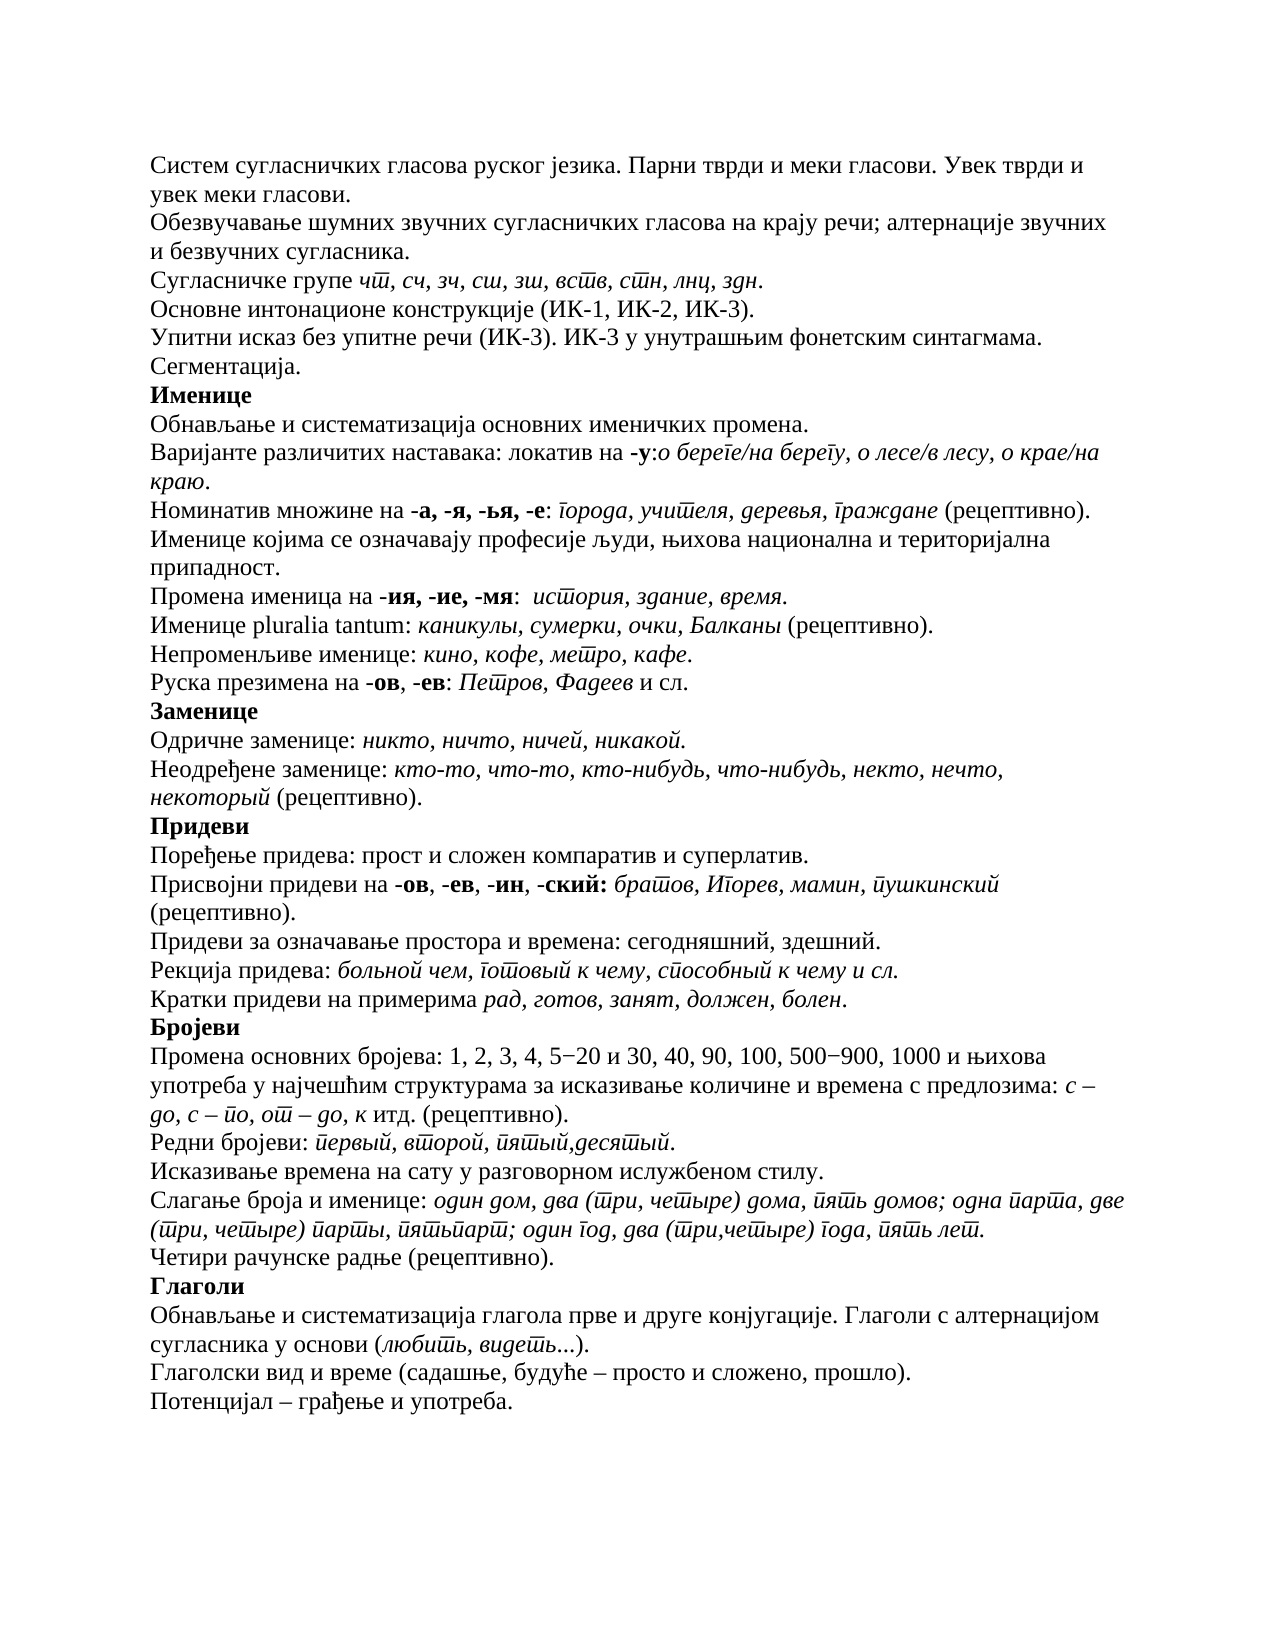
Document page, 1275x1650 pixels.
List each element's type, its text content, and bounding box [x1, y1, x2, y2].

text Одричне заменице: никто, ничто, ничей, никакой. [150, 725, 1125, 754]
text Упитни исказ без упитне речи (ИК-3). ИК-3 у унутрашњим фонетским синтагмама. Сегментација. [150, 322, 1125, 380]
text Систем сугласничких гласова руског језика. Парни тврди и меки гласови. Увек тврди и увек меки гласови. [150, 150, 1125, 207]
text Придеви за означавање простора и времена: сегодняшний, здешний. [150, 926, 1125, 955]
text Рекција придева: больной чем, готовый к чему, способный к чему и сл. [150, 955, 1125, 984]
text Сугласничке групе чт, сч, зч, сш, зш, вств, стн, лнц, здн. [150, 265, 1125, 294]
text Именице [150, 380, 1125, 409]
text Варијанте различитих наставака: локатив на -у:о береге/на берегу, о лесе/в лесу, о крае/на краю. [150, 437, 1125, 495]
text Непроменљиве именице: кино, кофе, метро, кафе. [150, 639, 1125, 667]
text Редни бројеви: первый, второй, пятый,десятый. [150, 1127, 1125, 1156]
text Присвојни придеви на -ов, -ев, -ин, -ский: братов, Игорев, мамин, пушкинский (рецептивно). [150, 869, 1125, 926]
text Обнављање и систематизација основних именичких промена. [150, 409, 1125, 437]
text Потенцијал – грађење и употреба. [150, 1386, 1125, 1415]
text Номинатив множине на -а, -я, -ья, -е: города, учителя, деревья, граждане (рецептивно). [150, 495, 1125, 524]
text Именице pluralia tantum: каникулы, сумерки, очки, Балканы (рецептивно). [150, 610, 1125, 639]
text Руска презимена на -ов, -ев: Петров, Фадеев и сл. [150, 667, 1125, 696]
text Глаголи [150, 1271, 1125, 1300]
text Бројеви [150, 1012, 1125, 1041]
text Четири рачунске радње (рецептивно). [150, 1242, 1125, 1271]
text Неодређене заменице: кто-то, что-то, кто-нибудь, что-нибудь, некто, нечто, некоторый (рецептивно). [150, 754, 1125, 811]
text Именице којима се означавају професије људи, њихова национална и територијална припадност. [150, 524, 1125, 581]
text Придеви [150, 811, 1125, 840]
text Основне интонационе конструкције (ИК-1, ИК-2, ИК-3). [150, 294, 1125, 322]
text Исказивање времена на сату у разговорном ислужбеном стилу. [150, 1156, 1125, 1185]
text Кратки придеви на примерима рад, готов, занят, должен, болен. [150, 984, 1125, 1012]
text Обезвучавање шумних звучних сугласничких гласова на крају речи; алтернације звучних и безвучних сугласника. [150, 207, 1125, 265]
text Поређење придева: прост и сложен компаратив и суперлатив. [150, 840, 1125, 869]
text Обнављање и систематизација глагола прве и друге конјугације. Глаголи с алтернацијом сугласника у основи (любить, видеть...). [150, 1300, 1125, 1357]
text Промена основних бројева: 1, 2, 3, 4, 5−20 и 30, 40, 90, 100, 500−900, 1000 и њихова употреба у најчешћим структурама за исказивање количине и времена с предлозима: с – до, с – по, от – до, к итд. (рецептивно). [150, 1041, 1125, 1127]
text Заменице [150, 696, 1125, 725]
text Промена именица на -ия, -ие, -мя: история, здание, время. [150, 581, 1125, 610]
text Слагање броја и именице: один дом, два (три, четыре) дома, пять домов; одна парта, две (три, четыре) парты, пятьпарт; один год, два (три,четыре) года, пять лет. [150, 1185, 1125, 1242]
text Глаголски вид и време (садашње, будуће – просто и сложено, прошло). [150, 1357, 1125, 1386]
